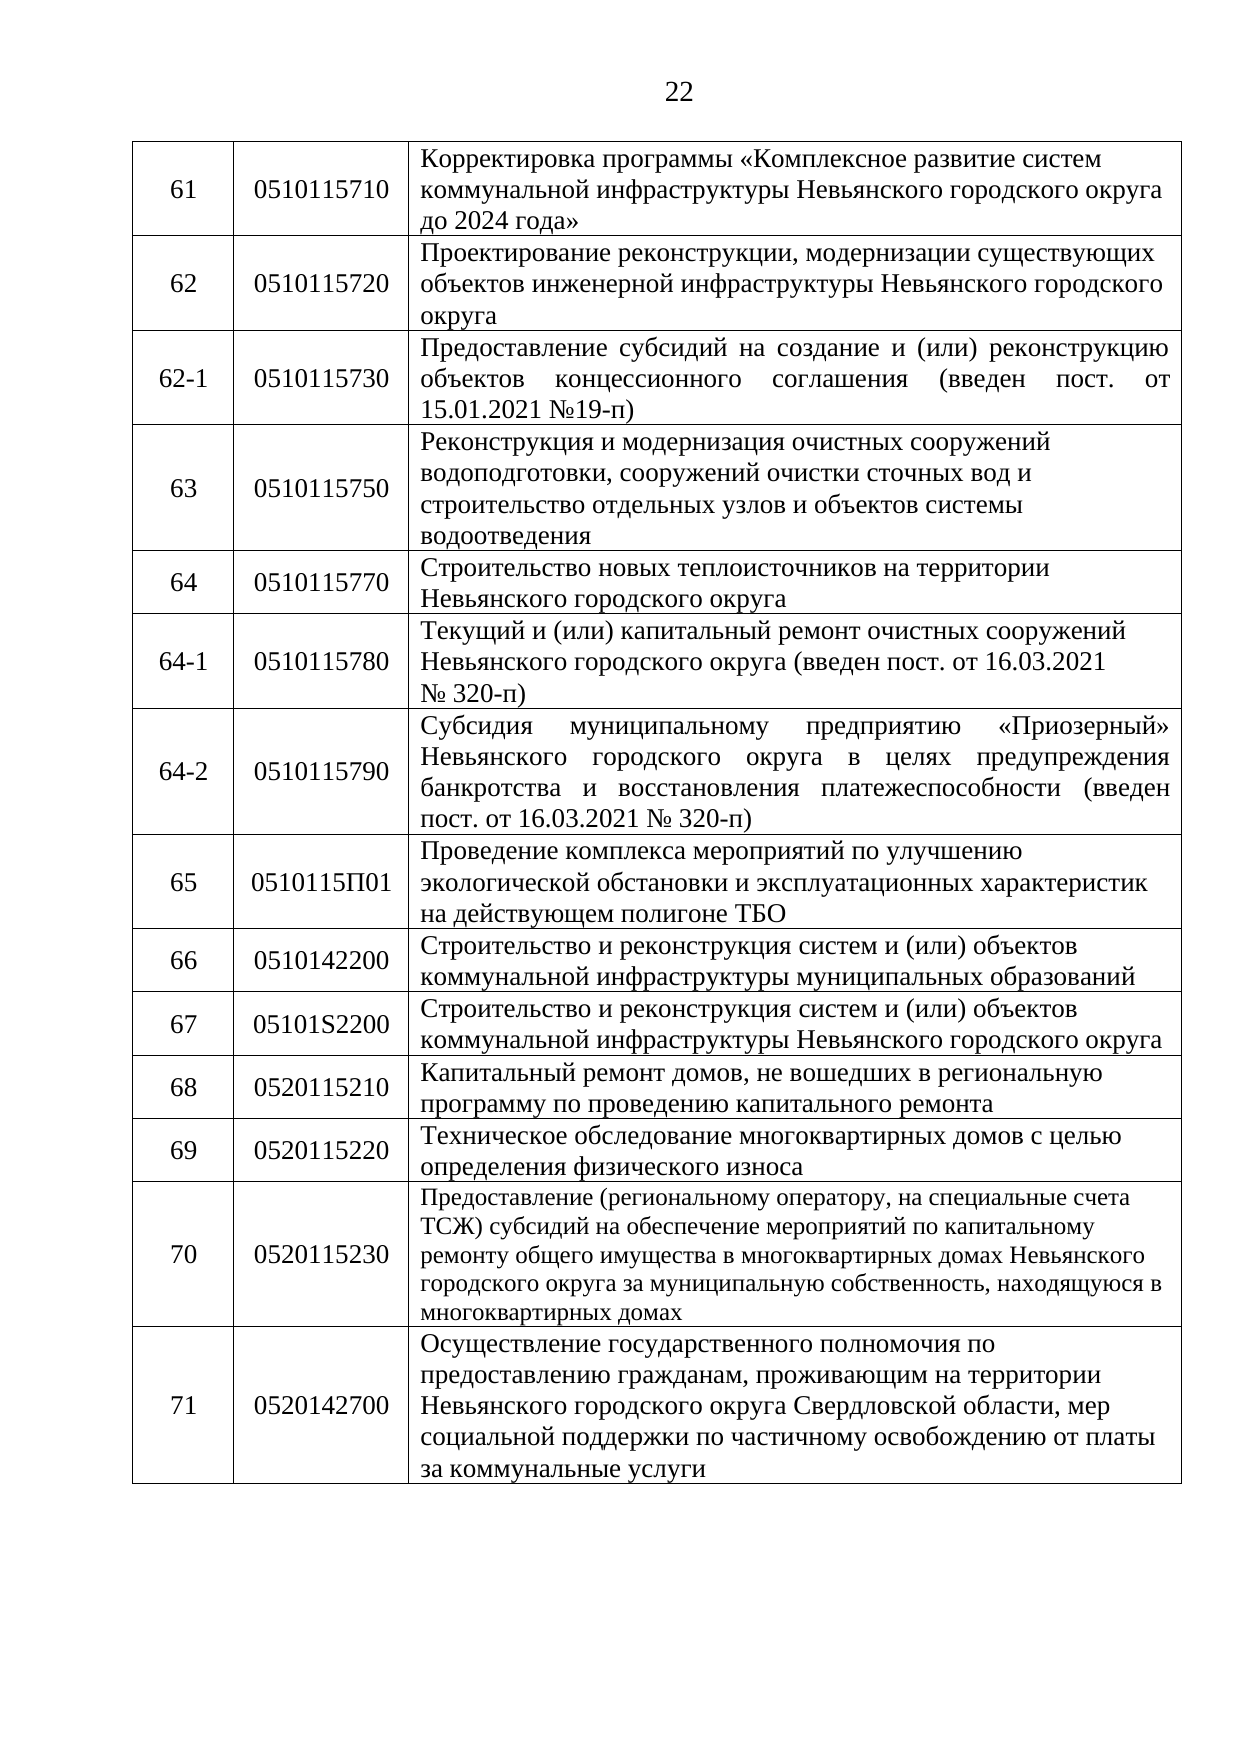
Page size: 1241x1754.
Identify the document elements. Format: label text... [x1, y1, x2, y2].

table_cell 70 [133, 1182, 233, 1326]
table_cell Строительство и реконструкция систем и (или) объектов коммунальной инфраструктуры Невьянского городcкого округа [409, 992, 1181, 1054]
table_cell Текущий и (или) капитальный ремонт очистных сооружений Невьянского городского округа (введен пост. от 16.03.2021 № 320-п) [409, 614, 1181, 708]
table_cell 0520142700 [234, 1327, 408, 1483]
table_cell 71 [133, 1327, 233, 1483]
table_cell Проектирование реконструкции, модернизации существующих объектов инженерной инфраструктуры Невьянского городского округа [409, 236, 1181, 330]
table_cell 64-2 [133, 709, 233, 833]
table_cell 0520115220 [234, 1119, 408, 1181]
table_cell 0510115790 [234, 709, 408, 833]
table_cell 63 [133, 425, 233, 550]
table_cell Осуществление государственного полномочия по предоставлению гражданам, проживающим на территории Невьянского городского округа Свердловской области, мер социальной поддержки по частичному освобождению от платы за коммунальные услуги [409, 1327, 1181, 1483]
table_cell 68 [133, 1056, 233, 1118]
table_cell 0510115730 [234, 331, 408, 424]
table_cell 64 [133, 551, 233, 613]
table_cell 05101S2200 [234, 992, 408, 1054]
table_cell Строительство и реконструкция систем и (или) объектов коммунальной инфраструктуры муниципальных образований [409, 929, 1181, 991]
table_cell 65 [133, 835, 233, 928]
table_cell 0520115230 [234, 1182, 408, 1326]
table_cell 0510115770 [234, 551, 408, 613]
table_cell 69 [133, 1119, 233, 1181]
table_cell 0510115750 [234, 425, 408, 550]
table_cell Предоставление субсидий на создание и (или) реконструкцию объектов концессионного соглашения (введен пост. от 15.01.2021 №19-п) [409, 331, 1181, 424]
table_cell Предоставление (региональному оператору, на специальные счета ТСЖ) субсидий на обеспечение мероприятий по капитальному ремонту общего имущества в многоквартирных домах Невьянского городского округа за муниципальную собственность, находящуюся в многоквартирных домах [409, 1182, 1181, 1326]
table_cell 0510115710 [234, 142, 408, 235]
table_cell 66 [133, 929, 233, 991]
table_cell Техническое обследование многоквартирных домов с целью определения физического износа [409, 1119, 1181, 1181]
table_cell Реконструкция и модернизация очистных сооружений водоподготовки, сооружений очистки сточных вод и строительство отдельных узлов и объектов системы водоотведения [409, 425, 1181, 550]
table_cell 64-1 [133, 614, 233, 708]
table_cell 0510115П01 [234, 835, 408, 928]
table_cell Корректировка программы «Комплексное развитие систем коммунальной инфраструктуры Невьянского городского округа до 2024 года» [409, 142, 1181, 235]
table_cell 62-1 [133, 331, 233, 424]
table_cell 67 [133, 992, 233, 1054]
table_cell 0510115780 [234, 614, 408, 708]
table_cell 0520115210 [234, 1056, 408, 1118]
table_cell Проведение комплекса мероприятий по улучшению экологической обстановки и эксплуатационных характеристик на действующем полигоне ТБО [409, 835, 1181, 928]
table_cell Субсидия муниципальному предприятию «Приозерный» Невьянского городского округа в целях предупреждения банкротства и восстановления платежеспособности (введен пост. от 16.03.2021 № 320-п) [409, 709, 1181, 833]
table_cell Строительство новых теплоисточников на территории Невьянского городского округа [409, 551, 1181, 613]
table_cell 61 [133, 142, 233, 235]
table_cell 62 [133, 236, 233, 330]
table_cell 0510142200 [234, 929, 408, 991]
table_cell Капитальный ремонт домов, не вошедших в региональную программу по проведению капитального ремонта [409, 1056, 1181, 1118]
table_cell 0510115720 [234, 236, 408, 330]
